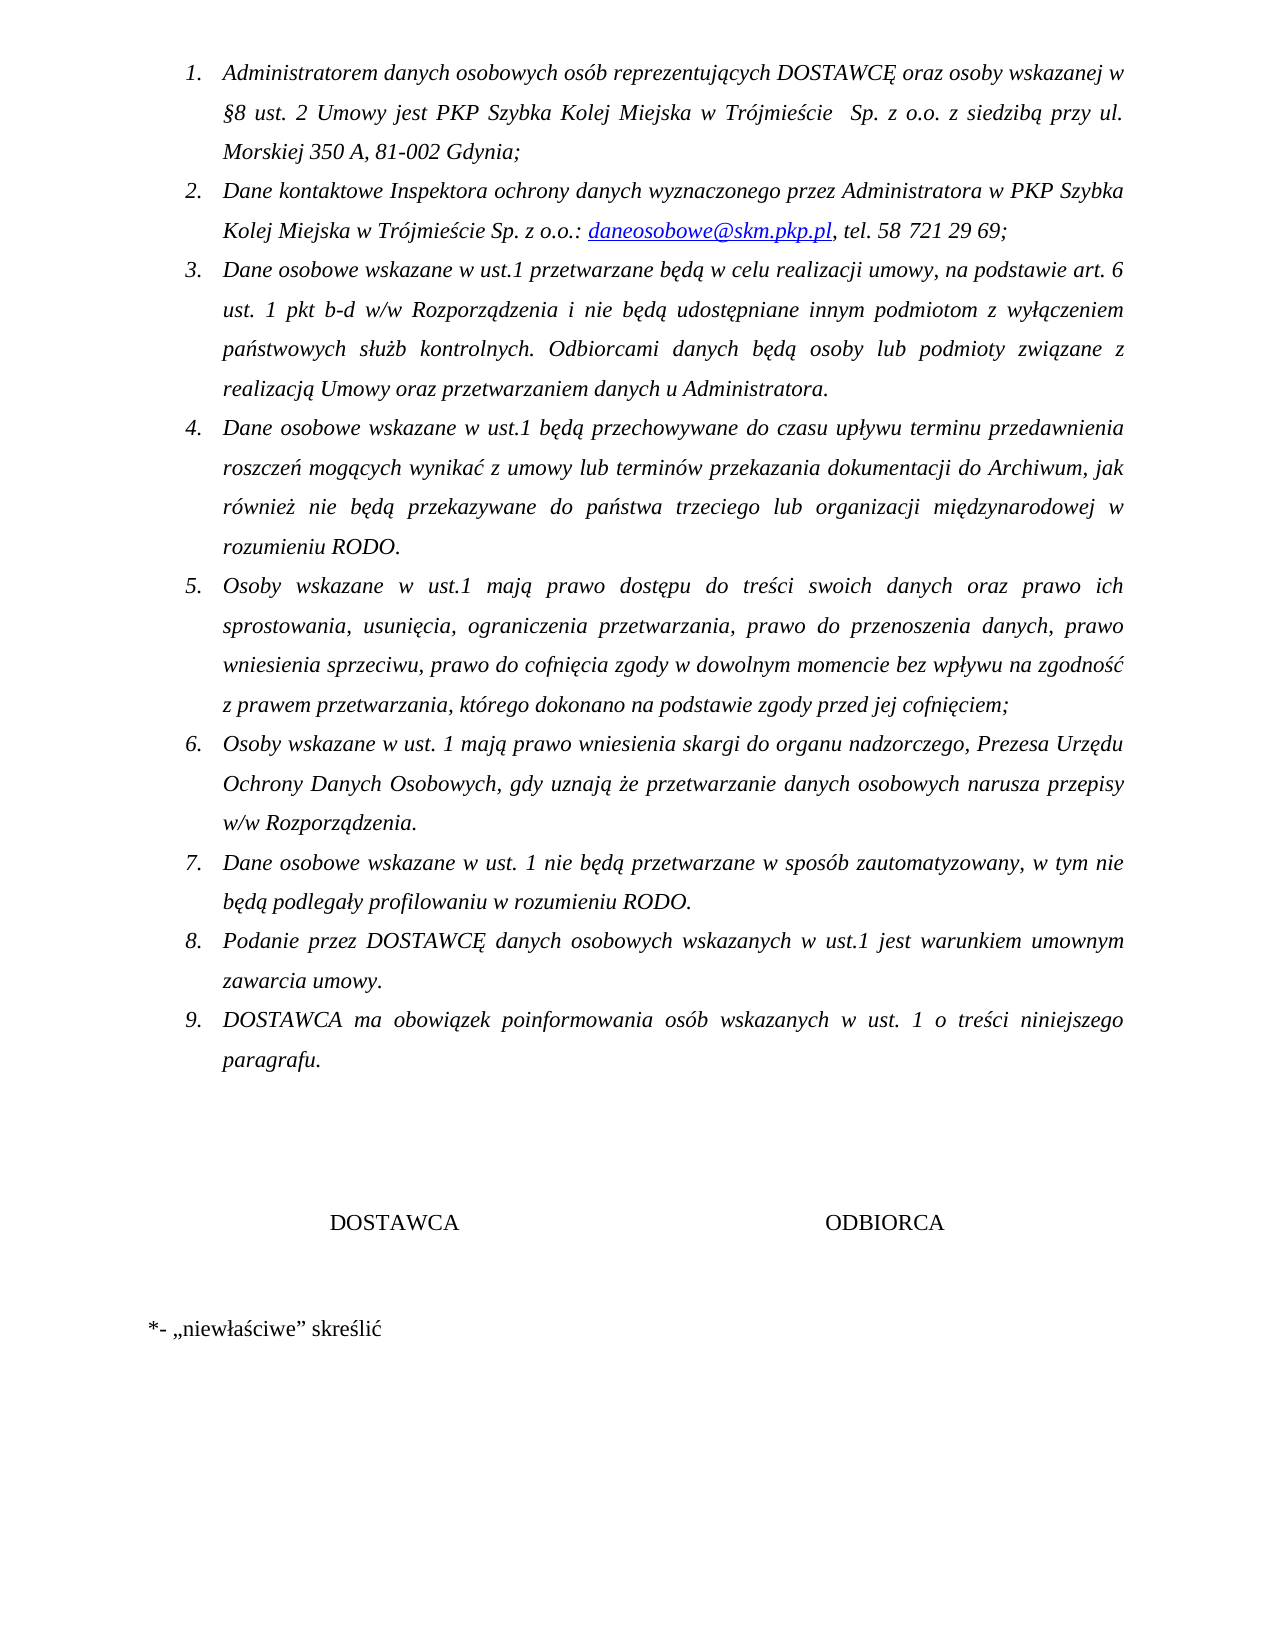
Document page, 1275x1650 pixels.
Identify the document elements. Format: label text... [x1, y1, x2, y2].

text DOSTAWCA ODBIORCA [148, 1209, 1127, 1236]
list Osoby wskazane w ust.1 mają prawo dostępu do treści swoich danych oraz prawo ich sprostowania, usunięcia, ograniczenia przetwarzania, prawo do przenoszenia danych, prawo wniesienia sprzeciwu, prawo do cofnięcia zgody w dowolnym momencie bez wpływu na zgodność z prawem przetwarzania, którego dokonano na podstawie zgody przed jej cofnięciem; [185, 572, 1127, 717]
text *- „niewłaściwe” skreślić [148, 1315, 1127, 1341]
list Administratorem danych osobowych osób reprezentujących DOSTAWCĘ oraz osoby wskazanej w §8 ust. 2 Umowy jest PKP Szybka Kolej Miejska w Trójmieście Sp. z o.o. z siedzibą przy ul. Morskiej , 81-002 Gdynia; [185, 59, 1127, 164]
list Osoby wskazane w ust. 1 mają prawo wniesienia skargi do organu nadzorczego, Prezesa Urzędu Ochrony Danych Osobowych, gdy uznają że przetwarzanie danych osobowych narusza przepisy w/w Rozporządzenia. [185, 730, 1127, 836]
list Dane osobowe wskazane w ust. 1 nie będą przetwarzane w sposób zautomatyzowany, w tym nie będą podlegały profilowaniu w rozumieniu RODO. [185, 849, 1127, 914]
list Dane osobowe wskazane w ust.1 przetwarzane będą w celu realizacji umowy, na podstawie art. 6 ust. 1 pkt b-d w/w Rozporządzenia i nie będą udostępniane innym podmiotom z wyłączeniem państwowych służb kontrolnych. Odbiorcami danych będą osoby lub podmioty związane z realizacją Umowy oraz przetwarzaniem danych u Administratora. [185, 256, 1127, 401]
list DOSTAWCA ma obowiązek poinformowania osób wskazanych w ust. 1 o treści niniejszego paragrafu. [185, 1007, 1127, 1072]
list Podanie przez DOSTAWCĘ danych osobowych wskazanych w ust.1 jest warunkiem umownym zawarcia umowy. [185, 928, 1127, 993]
list Dane osobowe wskazane w ust.1 będą przechowywane do czasu upływu terminu przedawnienia roszczeń mogących wynikać z umowy lub terminów przekazania dokumentacji do Archiwum, jak również nie będą przekazywane do państwa trzeciego lub organizacji międzynarodowej w rozumieniu RODO. [185, 414, 1127, 559]
list Dane kontaktowe Inspektora ochrony danych wyznaczonego przez Administratora w PKP Szybka Kolej Miejska w Trójmieście Sp. z o.o.: daneosobowe@skm.pkp.pl, tel. 58 721 29 69; [185, 177, 1127, 243]
